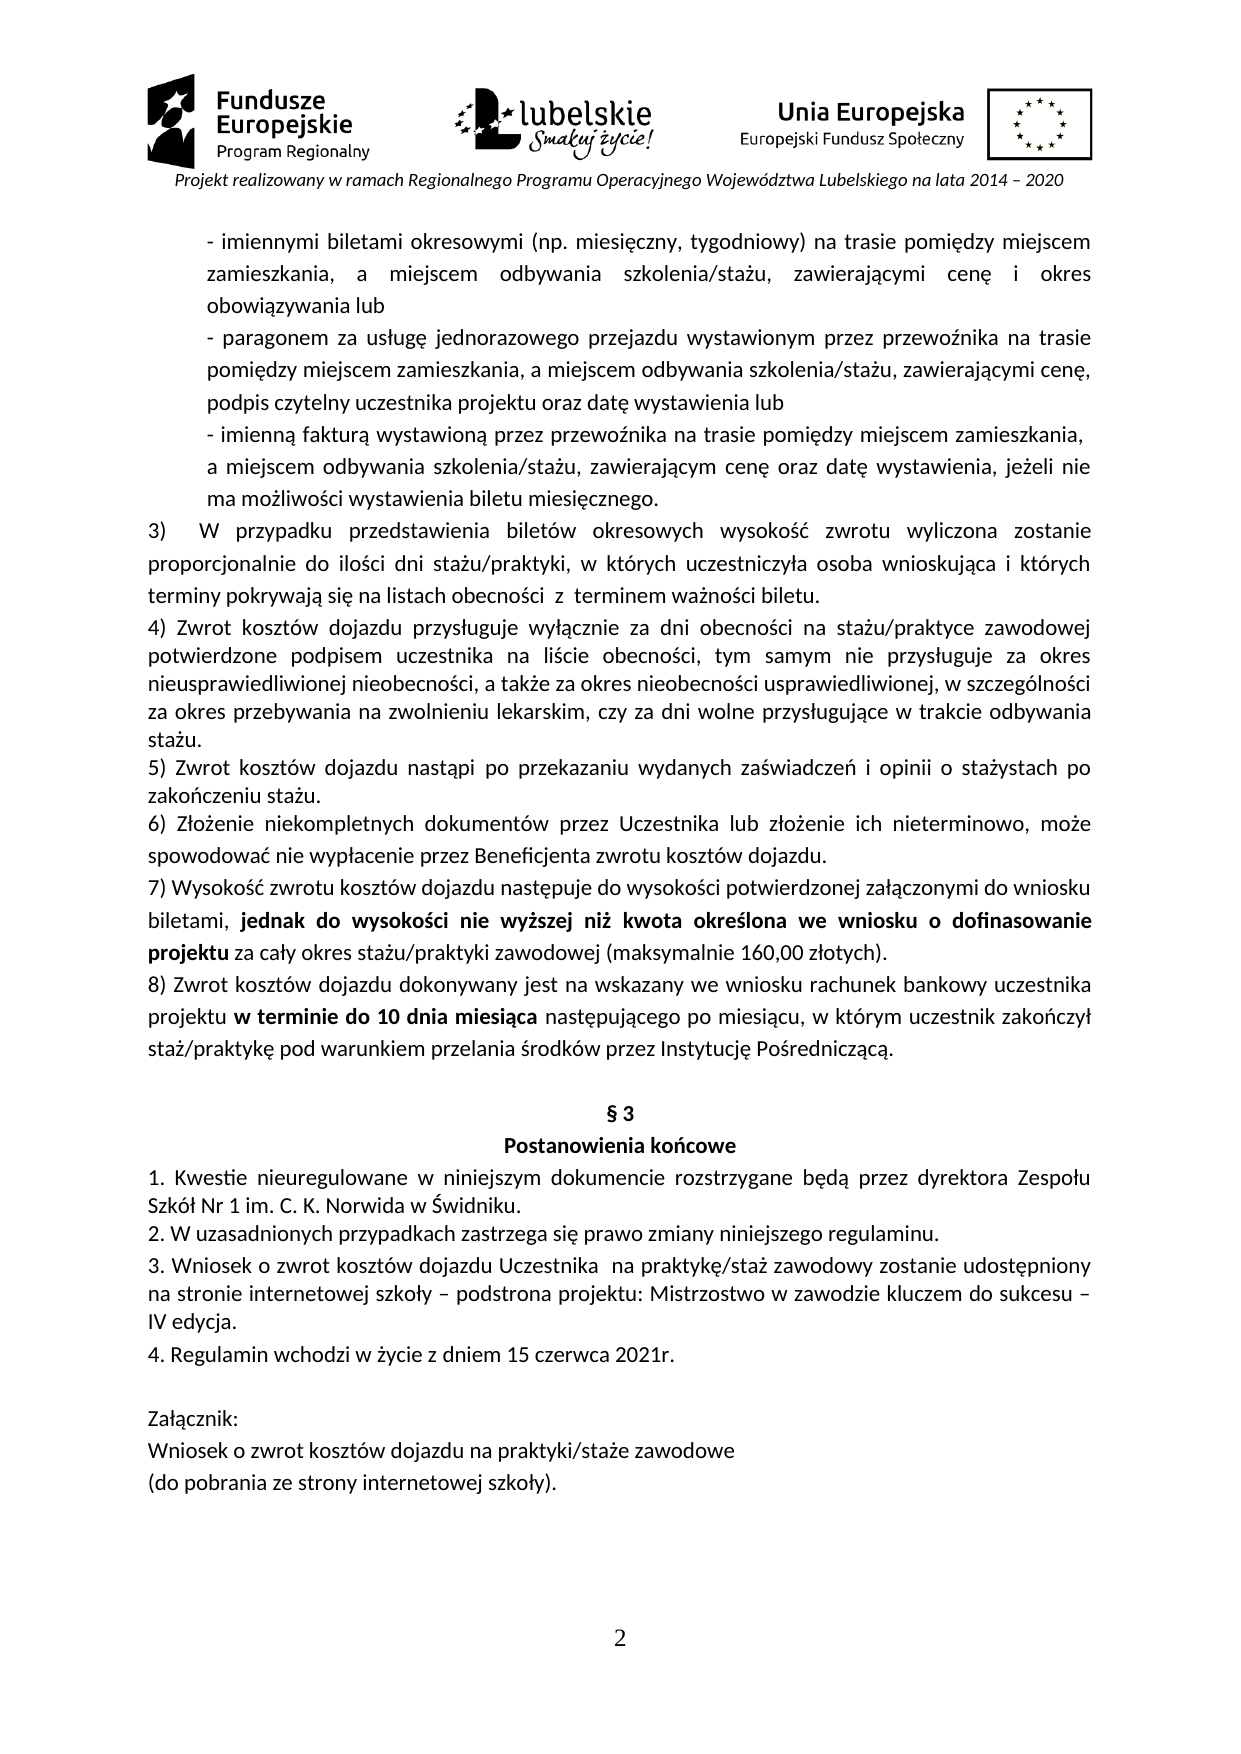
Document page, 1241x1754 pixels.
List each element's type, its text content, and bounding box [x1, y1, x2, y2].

picture [147, 73, 1093, 169]
text § 3 [148, 1099, 1093, 1127]
text 4) Zwrot kosztów dojazdu przysługuje wyłącznie za dni obecności na stażu/praktyce zawodowej potwierdzone podpisem uczestnika na liście obecności, tym samym nie przysługuje za okres nieusprawiedliwionej nieobecności, a także za okres nieobecności usprawiedliwionej, w szczególności za okres przebywania na zwolnieniu lekarskim, czy za dni wolne przysługujące w trakcie odbywania stażu. [148, 613, 1093, 753]
text 6) Złożenie niekompletnych dokumentów przez Uczestnika lub złożenie ich nieterminowo, może spowodować nie wypłacenie przez Beneficjenta zwrotu kosztów dojazdu. [148, 809, 1093, 869]
text - imienną fakturą wystawioną przez przewoźnika na trasie pomiędzy miejscem zamieszkania, a miejscem odbywania szkolenia/stażu, zawierającym cenę oraz datę wystawienia, jeżeli nie ma możliwości wystawienia biletu miesięcznego. [207, 420, 1093, 512]
text 2. W uzasadnionych przypadkach zastrzega się prawo zmiany niniejszego regulaminu. [148, 1219, 1093, 1247]
text Wniosek o zwrot kosztów dojazdu na praktyki/staże zawodowe [148, 1436, 1093, 1464]
text Projekt realizowany w ramach Regionalnego Programu Operacyjnego Województwa Lubelskiego na lata 2014 – 2020 [148, 169, 1093, 191]
text 4. Regulamin wchodzi w życie z dniem 15 czerwca 2021r. [148, 1340, 1093, 1368]
text (do pobrania ze strony internetowej szkoły). [148, 1468, 1093, 1496]
text 1. Kwestie nieuregulowane w niniejszym dokumencie rozstrzygane będą przez dyrektora Zespołu Szkół Nr 1 im. C. K. Norwida w Świdniku. [148, 1163, 1093, 1219]
text 8) Zwrot kosztów dojazdu dokonywany jest na wskazany we wniosku rachunek bankowy uczestnika projektu w terminie do 10 dnia miesiąca następującego po miesiącu, w którym uczestnik zakończył staż/praktykę pod warunkiem przelania środków przez Instytucję Pośredniczącą. [148, 970, 1093, 1062]
text 3) W przypadku przedstawienia biletów okresowych wysokość zwrotu wyliczona zostanie proporcjonalnie do ilości dni stażu/praktyki, w których uczestniczyła osoba wnioskująca i których terminy pokrywają się na listach obecności z terminem ważności biletu. [148, 516, 1093, 609]
text 7) Wysokość zwrotu kosztów dojazdu następuje do wysokości potwierdzonej załączonymi do wniosku biletami, jednak do wysokości nie wyższej niż kwota określona we wniosku o dofinasowanie projektu za cały okres stażu/praktyki zawodowej (maksymalnie 160,00 złotych). [148, 873, 1093, 966]
text Załącznik: [148, 1404, 1093, 1432]
text Postanowienia końcowe [148, 1131, 1093, 1159]
text 5) Zwrot kosztów dojazdu nastąpi po przekazaniu wydanych zaświadczeń i opinii o stażystach po zakończeniu stażu. [148, 753, 1093, 809]
text 3. Wniosek o zwrot kosztów dojazdu Uczestnika na praktykę/staż zawodowy zostanie udostępniony na stronie internetowej szkoły – podstrona projektu: Mistrzostwo w zawodzie kluczem do sukcesu – IV edycja. [148, 1251, 1093, 1336]
text - paragonem za usługę jednorazowego przejazdu wystawionym przez przewoźnika na trasie pomiędzy miejscem zamieszkania, a miejscem odbywania szkolenia/stażu, zawierającymi cenę, podpis czytelny uczestnika projektu oraz datę wystawienia lub [207, 323, 1093, 416]
text - imiennymi biletami okresowymi (np. miesięczny, tygodniowy) na trasie pomiędzy miejscem zamieszkania, a miejscem odbywania szkolenia/stażu, zawierającymi cenę i okres obowiązywania lub [207, 227, 1093, 319]
